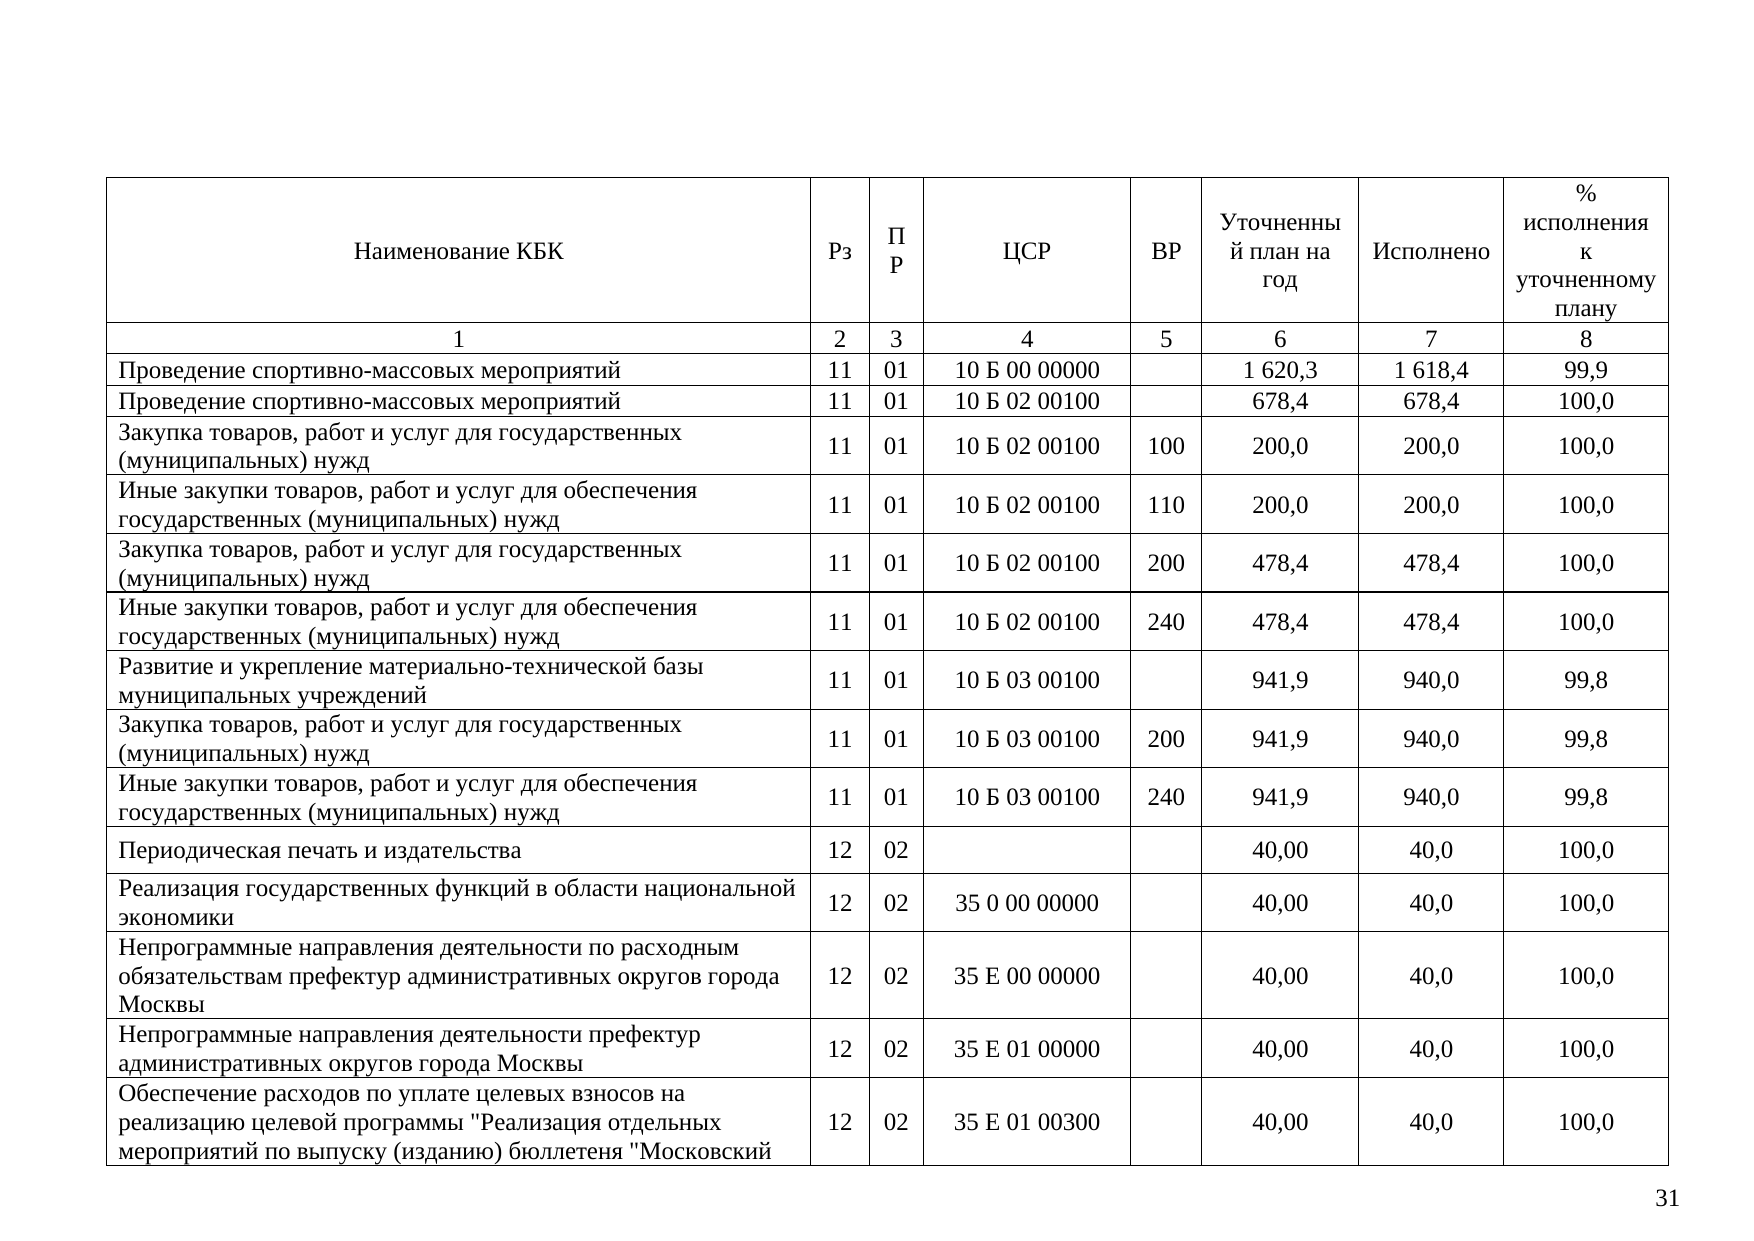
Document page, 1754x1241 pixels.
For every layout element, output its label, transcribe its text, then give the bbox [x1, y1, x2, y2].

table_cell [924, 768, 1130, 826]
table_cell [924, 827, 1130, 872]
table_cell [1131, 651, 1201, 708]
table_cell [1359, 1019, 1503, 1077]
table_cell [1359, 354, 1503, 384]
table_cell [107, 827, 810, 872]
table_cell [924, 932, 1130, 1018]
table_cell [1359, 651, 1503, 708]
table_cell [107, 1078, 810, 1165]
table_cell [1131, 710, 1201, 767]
table_header Рз [811, 178, 869, 322]
table_cell 1 [107, 323, 810, 353]
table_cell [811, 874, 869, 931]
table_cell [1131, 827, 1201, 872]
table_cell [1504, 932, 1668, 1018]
table_header ПР [870, 178, 923, 322]
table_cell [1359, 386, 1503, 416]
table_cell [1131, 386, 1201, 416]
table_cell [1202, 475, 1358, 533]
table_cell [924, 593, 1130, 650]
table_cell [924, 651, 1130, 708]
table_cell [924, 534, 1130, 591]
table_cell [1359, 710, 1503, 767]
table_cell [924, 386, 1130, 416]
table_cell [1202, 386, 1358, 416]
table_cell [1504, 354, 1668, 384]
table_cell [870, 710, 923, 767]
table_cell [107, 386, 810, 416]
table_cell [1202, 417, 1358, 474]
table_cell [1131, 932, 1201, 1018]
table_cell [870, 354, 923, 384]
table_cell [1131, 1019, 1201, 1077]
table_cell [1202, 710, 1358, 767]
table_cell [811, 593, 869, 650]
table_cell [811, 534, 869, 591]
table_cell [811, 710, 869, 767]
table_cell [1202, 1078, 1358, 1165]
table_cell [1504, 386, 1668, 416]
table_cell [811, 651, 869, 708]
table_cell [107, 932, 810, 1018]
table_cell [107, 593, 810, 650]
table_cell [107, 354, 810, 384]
table_cell 5 [1131, 323, 1201, 353]
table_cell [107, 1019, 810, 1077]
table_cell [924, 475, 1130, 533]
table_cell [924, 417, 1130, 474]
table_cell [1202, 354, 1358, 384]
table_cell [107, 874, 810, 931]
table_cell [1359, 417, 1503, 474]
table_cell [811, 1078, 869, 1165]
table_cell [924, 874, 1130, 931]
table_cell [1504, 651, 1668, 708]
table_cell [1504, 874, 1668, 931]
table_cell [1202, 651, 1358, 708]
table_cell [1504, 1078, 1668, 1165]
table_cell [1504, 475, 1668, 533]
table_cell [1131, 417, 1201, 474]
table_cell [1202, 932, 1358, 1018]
table_header Наименование КБК [107, 178, 810, 322]
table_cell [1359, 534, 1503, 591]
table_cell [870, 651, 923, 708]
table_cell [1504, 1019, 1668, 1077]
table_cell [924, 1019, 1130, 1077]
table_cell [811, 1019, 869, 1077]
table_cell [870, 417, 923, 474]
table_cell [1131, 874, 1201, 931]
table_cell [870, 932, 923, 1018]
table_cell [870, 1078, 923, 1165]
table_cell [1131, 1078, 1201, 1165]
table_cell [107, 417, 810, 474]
table_header ВР [1131, 178, 1201, 322]
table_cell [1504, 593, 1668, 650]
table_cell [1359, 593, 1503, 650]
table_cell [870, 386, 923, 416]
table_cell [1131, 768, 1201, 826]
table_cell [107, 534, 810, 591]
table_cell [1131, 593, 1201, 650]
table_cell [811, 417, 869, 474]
table_header Исполнено [1359, 178, 1503, 322]
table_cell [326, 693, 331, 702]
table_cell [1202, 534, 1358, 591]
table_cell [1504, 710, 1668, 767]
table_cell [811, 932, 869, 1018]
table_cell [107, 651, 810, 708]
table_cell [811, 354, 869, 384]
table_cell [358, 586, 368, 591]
table_cell 4 [924, 323, 1130, 353]
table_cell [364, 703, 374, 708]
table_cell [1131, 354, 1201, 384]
table_header ЦСР [924, 178, 1130, 322]
table_cell 7 [1359, 323, 1503, 353]
table_header Уточненный план на год [1202, 178, 1358, 322]
table_cell 2 [811, 323, 869, 353]
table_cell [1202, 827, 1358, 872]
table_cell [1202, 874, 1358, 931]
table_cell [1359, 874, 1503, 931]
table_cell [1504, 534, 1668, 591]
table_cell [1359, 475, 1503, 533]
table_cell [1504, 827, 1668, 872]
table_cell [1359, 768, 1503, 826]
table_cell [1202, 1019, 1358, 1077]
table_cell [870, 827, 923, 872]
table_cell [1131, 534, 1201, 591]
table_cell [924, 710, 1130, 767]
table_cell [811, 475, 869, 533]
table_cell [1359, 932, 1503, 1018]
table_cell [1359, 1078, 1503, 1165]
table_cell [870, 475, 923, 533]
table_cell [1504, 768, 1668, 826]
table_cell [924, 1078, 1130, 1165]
table_cell 8 [1504, 323, 1668, 353]
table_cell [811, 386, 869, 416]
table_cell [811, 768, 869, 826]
table_header % исполнения к уточненному плану [1504, 178, 1668, 322]
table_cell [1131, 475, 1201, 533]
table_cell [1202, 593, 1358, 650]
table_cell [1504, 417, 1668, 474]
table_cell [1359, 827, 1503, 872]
table_cell 6 [1202, 323, 1358, 353]
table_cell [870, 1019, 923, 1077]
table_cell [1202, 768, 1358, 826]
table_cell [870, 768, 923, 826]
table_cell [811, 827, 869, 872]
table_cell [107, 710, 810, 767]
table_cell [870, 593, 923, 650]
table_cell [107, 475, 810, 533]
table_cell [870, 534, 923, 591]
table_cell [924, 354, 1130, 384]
table_cell 3 [870, 323, 923, 353]
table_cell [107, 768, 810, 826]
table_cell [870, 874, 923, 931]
